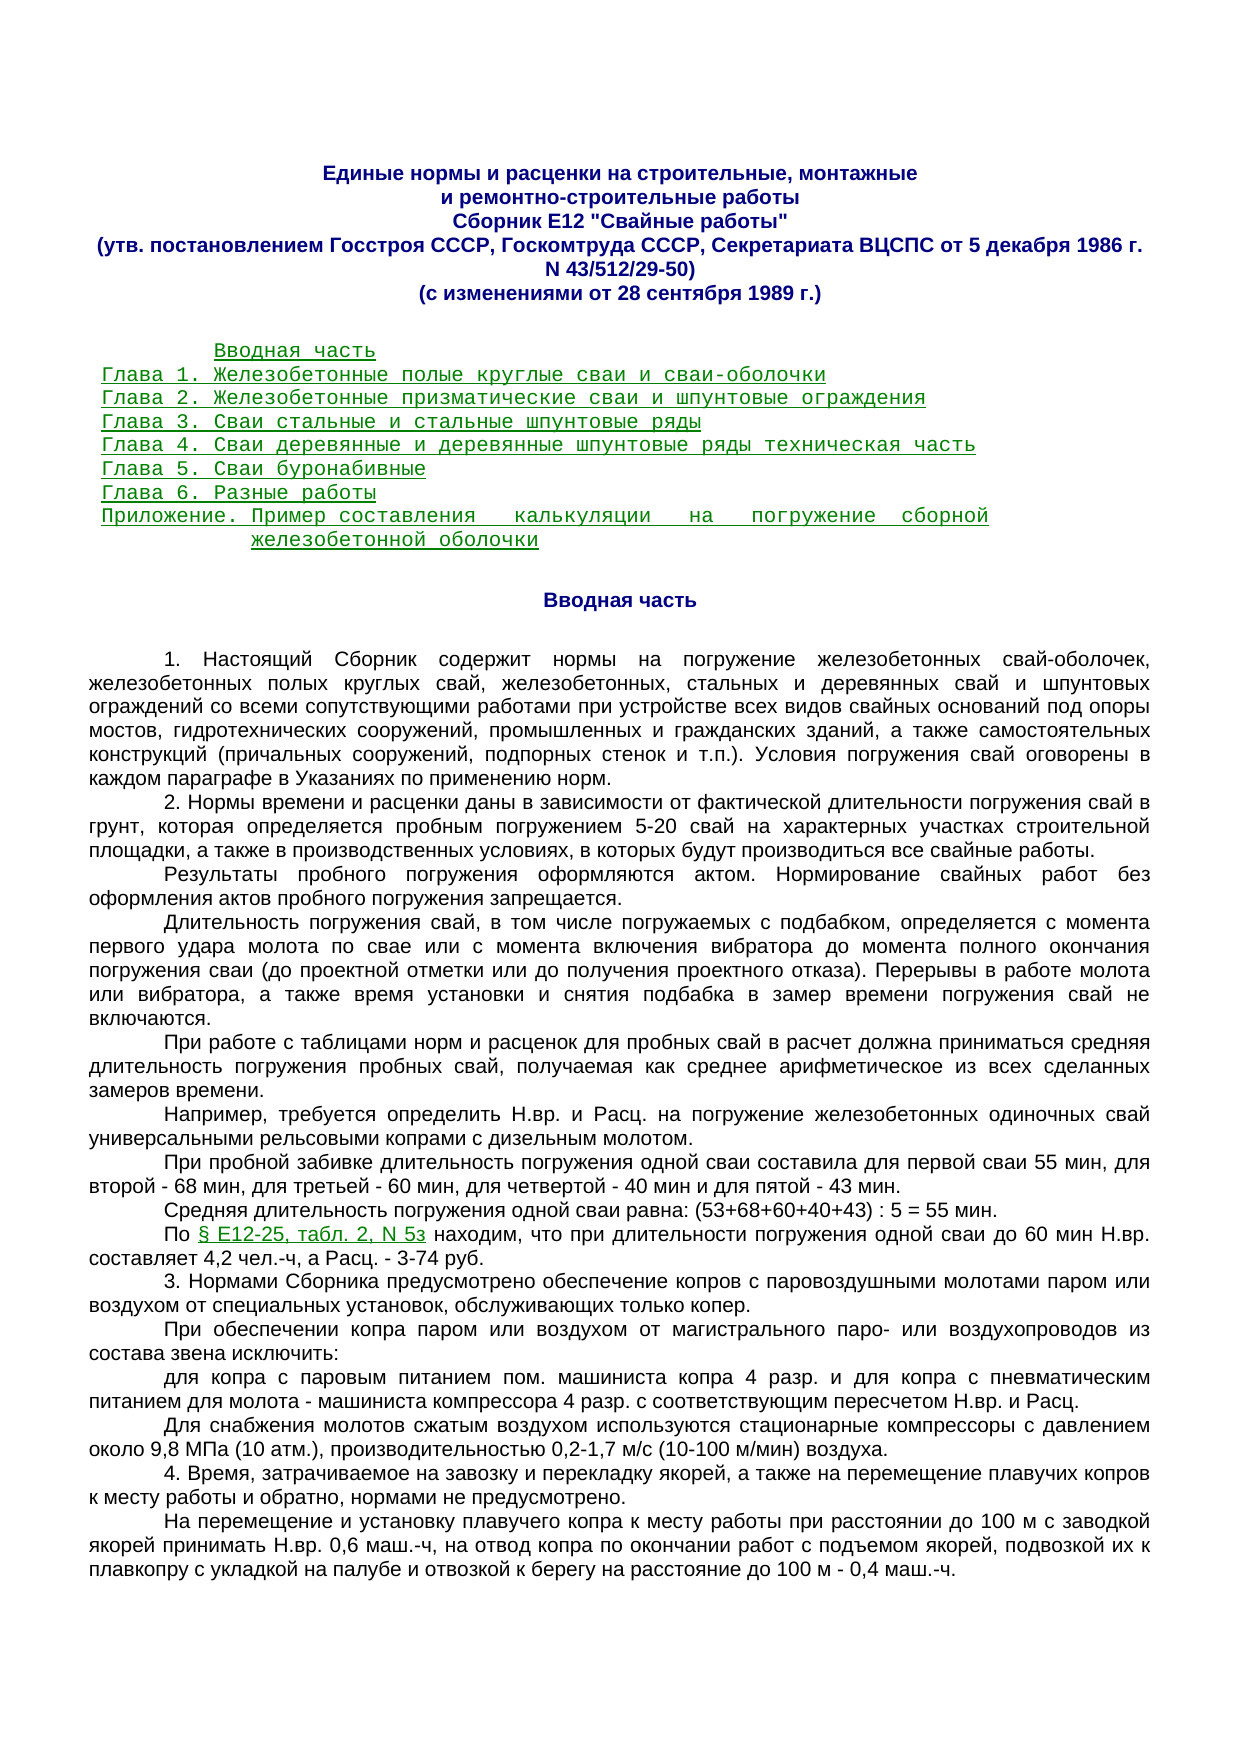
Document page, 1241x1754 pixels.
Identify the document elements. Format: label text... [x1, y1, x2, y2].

text Глава 6. Разные работы [88, 482, 1152, 505]
text 2. Нормы времени и расценки даны в зависимости от фактической длительности погружения свай в грунт, которая определяется пробным погружением 5-20 свай на характерных участках строительной площадки, а также в производственных условиях, в которых будут производиться все свайные работы. [88, 790, 1152, 862]
text Глава 5. Сваи буронабивные [88, 458, 1152, 482]
text Например, требуется определить Н.вр. и Расц. на погружение железобетонных одиночных свай универсальными рельсовыми копрами с дизельным молотом. [88, 1102, 1152, 1149]
text Приложение. Пример составления калькуляции на погружение сборной [88, 505, 1152, 529]
text Глава 1. Железобетонные полые круглые сваи и сваи-оболочки [88, 363, 1152, 387]
text Результаты пробного погружения оформляются актом. Нормирование свайных работ без оформления актов пробного погружения запрещается. [88, 862, 1152, 910]
text При обеспечении копра паром или воздухом от магистрального паро- или воздухопроводов из состава звена исключить: [88, 1317, 1152, 1365]
text Глава 2. Железобетонные призматические сваи и шпунтовые ограждения [88, 387, 1152, 411]
text На перемещение и установку плавучего копра к месту работы при расстоянии до 100 м с заводкой якорей принимать Н.вр. 0,6 маш.-ч, на отвод копра по окончании работ с подъемом якорей, подвозкой их к плавкопру с укладкой на палубе и отвозкой к берегу на расстояние до 100 м - 0,4 маш.-ч. [88, 1509, 1152, 1581]
list Единые нормы и расценки на строительные, монтажные и ремонтно-строительные работы Сборник Е12 "Свайные работы" (утв. постановлением Госстроя СССР, Госкомтруда СССР, Секретариата ВЦСПС от 5 декабря 1986 г. N 43/512/29-50) (с изменениями от 28 сентября 1989 г.) [88, 161, 1152, 305]
text железобетонной оболочки [88, 529, 1152, 553]
text 1. Настоящий Сборник содержит нормы на погружение железобетонных свай-оболочек, железобетонных полых круглых свай, железобетонных, стальных и деревянных свай и шпунтовых ограждений со всеми сопутствующими работами при устройстве всех видов свайных оснований под опоры мостов, гидротехнических сооружений, промышленных и гражданских зданий, а также самостоятельных конструкций (причальных сооружений, подпорных стенок и т.п.). Условия погружения свай оговорены в каждом параграфе в Указаниях по применению норм. [88, 646, 1152, 790]
text При пробной забивке длительность погружения одной сваи составила для первой сваи 55 мин, для второй - 68 мин, для третьей - 60 мин, для четвертой - 40 мин и для пятой - 43 мин. [88, 1149, 1152, 1197]
text Глава 4. Сваи деревянные и деревянные шпунтовые ряды техническая часть [88, 434, 1152, 458]
text для копра с паровым питанием пом. машиниста копра 4 разр. и для копра с пневматическим питанием для молота - машиниста компрессора 4 разр. с соответствующим пересчетом Н.вр. и Расц. [88, 1365, 1152, 1413]
text Для снабжения молотов сжатым воздухом используются стационарные компрессоры с давлением около 9,8 МПа (10 атм.), производительностью 0,2-1,7 м/с (10-100 м/мин) воздуха. [88, 1413, 1152, 1461]
text Глава 3. Сваи стальные и стальные шпунтовые ряды [88, 411, 1152, 434]
text При работе с таблицами норм и расценок для пробных свай в расчет должна приниматься средняя длительность погружения пробных свай, получаемая как среднее арифметическое из всех сделанных замеров времени. [88, 1030, 1152, 1102]
text 4. Время, затрачиваемое на завозку и перекладку якорей, а также на перемещение плавучих копров к месту работы и обратно, нормами не предусмотрено. [88, 1461, 1152, 1509]
list Вводная часть [88, 588, 1152, 612]
text Длительность погружения свай, в том числе погружаемых с подбабком, определяется с момента первого удара молота по свае или с момента включения вибратора до момента полного окончания погружения сваи (до проектной отметки или до получения проектного отказа). Перерывы в работе молота или вибратора, а также время установки и снятия подбабка в замер времени погружения свай не включаются. [88, 910, 1152, 1030]
text По § Е12-25, табл. 2, N 5з находим, что при длительности погружения одной сваи до 60 мин Н.вр. составляет 4,2 чел.-ч, а Расц. - 3-74 руб. [88, 1221, 1152, 1269]
text Вводная часть [88, 340, 1152, 363]
text 3. Нормами Сборника предусмотрено обеспечение копров с паровоздушными молотами паром или воздухом от специальных установок, обслуживающих только копер. [88, 1269, 1152, 1317]
text Средняя длительность погружения одной сваи равна: (53+68+60+40+43) : 5 = 55 мин. [88, 1197, 1152, 1221]
